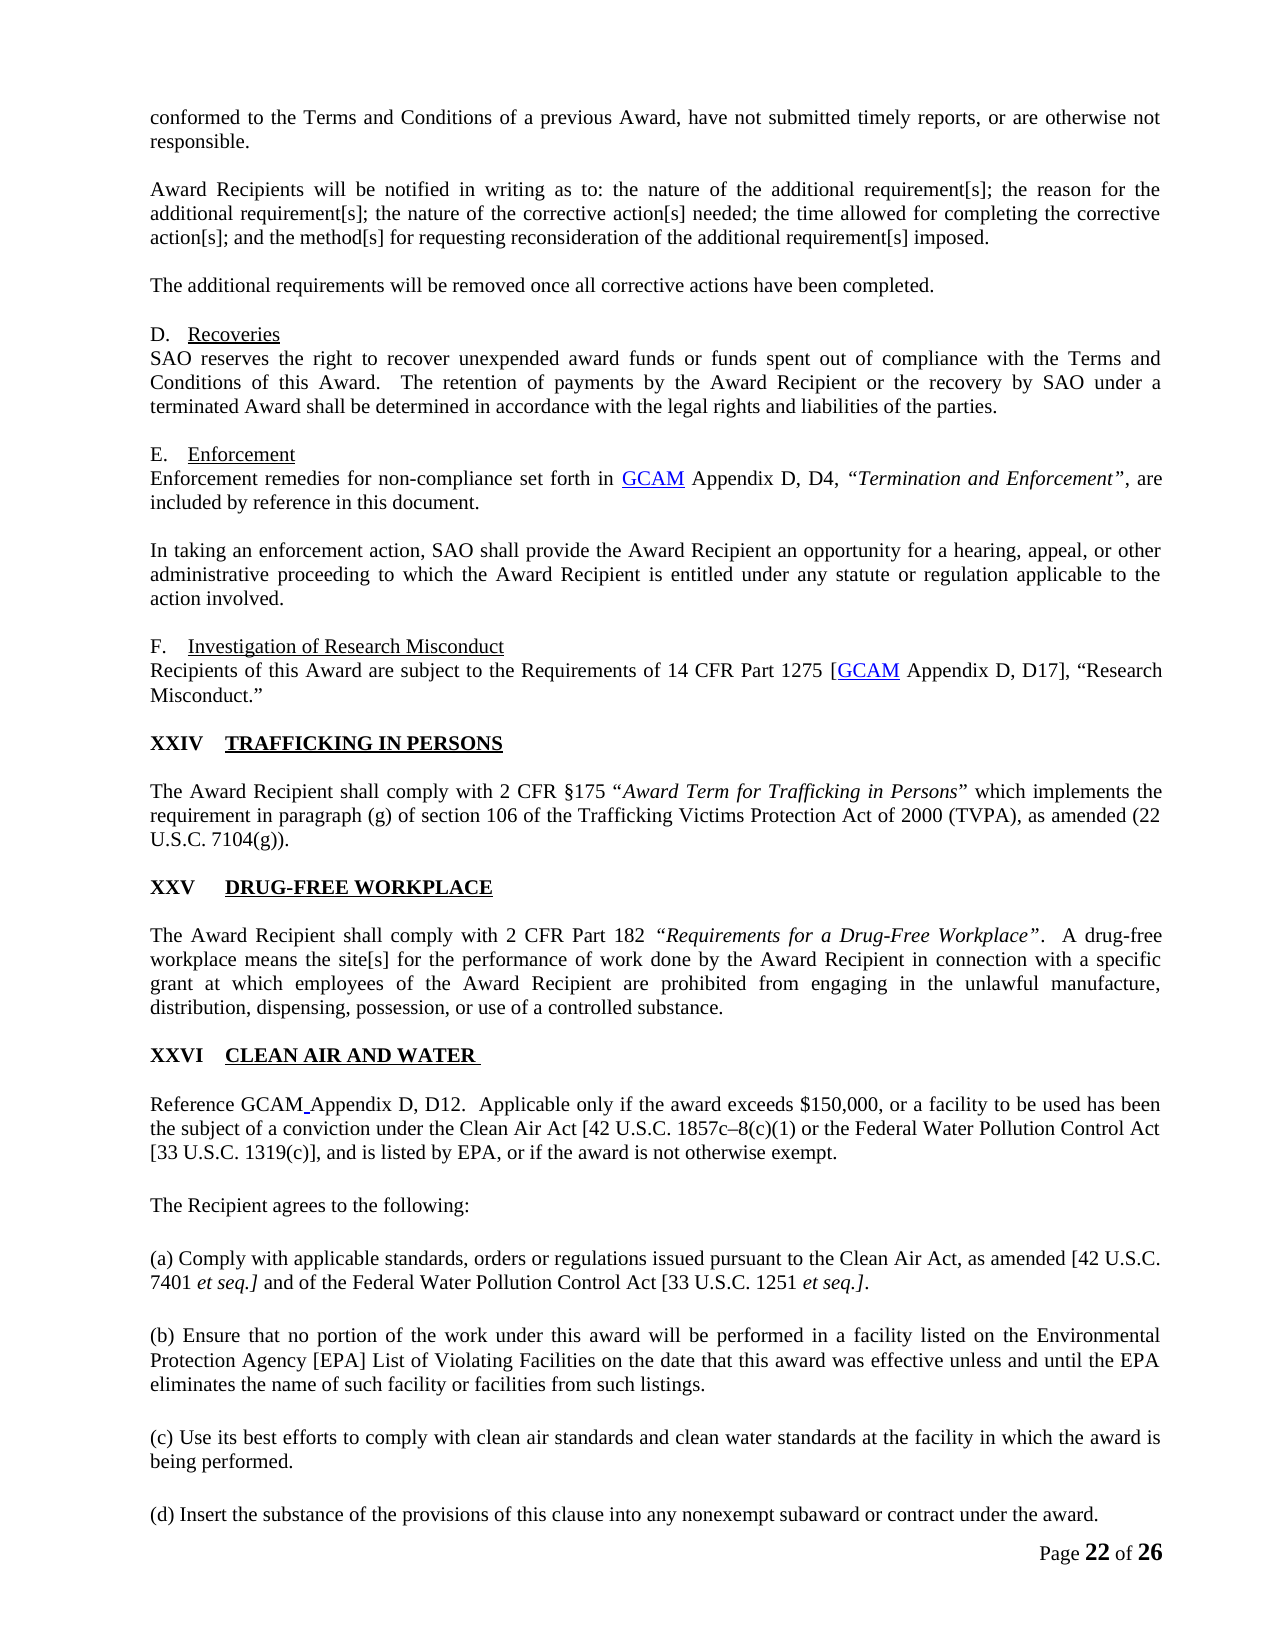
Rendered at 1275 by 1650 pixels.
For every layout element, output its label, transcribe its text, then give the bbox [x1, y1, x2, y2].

text In taking an enforcement action, SAO shall provide the Award Recipient an opportunity for a hearing, appeal, or other administrative proceeding to which the Award Recipient is entitled under any statute or regulation applicable to the action involved. [150, 538, 1162, 610]
text Award Recipients will be notified in writing as to: the nature of the additional requirement[s]; the reason for the additional requirement[s]; the nature of the corrective action[s] needed; the time allowed for completing the corrective action[s]; and the method[s] for requesting reconsideration of the additional requirement[s] imposed. [150, 177, 1162, 249]
text (b) Ensure that no portion of the work under this award will be performed in a facility listed on the Environmental Protection Agency [EPA] List of Violating Facilities on the date that this award was effective unless and until the EPA eliminates the name of such facility or facilities from such listings. [150, 1323, 1162, 1396]
text E. Enforcement [150, 442, 1162, 466]
text The Award Recipient shall comply with 2 CFR §175 “Award Term for Trafficking in Persons” which implements the requirement in paragraph (g) of section 106 of the Trafficking Victims Protection Act of 2000 (TVPA), as amended (22 U.S.C. 7104(g)). [150, 779, 1162, 851]
text F. Investigation of Research Misconduct [150, 634, 1162, 658]
text The Recipient agrees to the following: [150, 1193, 1162, 1217]
text D. Recoveries [150, 322, 1162, 346]
text The additional requirements will be removed once all corrective actions have been completed. [150, 273, 1162, 297]
text SAO reserves the right to recover unexpended award funds or funds spent out of compliance with the Terms and Conditions of this Award. The retention of payments by the Award Recipient or the recovery by SAO under a terminated Award shall be determined in accordance with the legal rights and liabilities of the parties. [150, 346, 1162, 418]
text Recipients of this Award are subject to the Requirements of 14 CFR Part 1275 [GCAM Appendix D, D17], “Research Misconduct.” [150, 658, 1162, 707]
text The Award Recipient shall comply with 2 CFR Part 182 “Requirements for a Drug-Free Workplace”. A drug-free workplace means the site[s] for the performance of work done by the Award Recipient in connection with a specific grant at which employees of the Award Recipient are prohibited from engaging in the unlawful manufacture, distribution, dispensing, possession, or use of a controlled substance. [150, 923, 1162, 1019]
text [150, 105, 1162, 153]
text XXV DRUG-FREE WORKPLACE [150, 875, 1162, 899]
text XXIV TRAFFICKING IN PERSONS [150, 731, 1162, 755]
text Reference GCAM Appendix D, D12. Applicable only if the award exceeds $150,000, or a facility to be used has been the subject of a conviction under the Clean Air Act [42 U.S.C. 1857c–8(c)(1) or the Federal Water Pollution Control Act [33 U.S.C. 1319(c)], and is listed by EPA, or if the award is not otherwise exempt. [150, 1092, 1162, 1164]
text Enforcement remedies for non-compliance set forth in GCAM Appendix D, D4, “Termination and Enforcement”, are included by reference in this document. [150, 466, 1162, 514]
text (c) Use its best efforts to comply with clean air standards and clean water standards at the facility in which the award is being performed. [150, 1425, 1162, 1473]
text XXVI CLEAN AIR AND WATER [150, 1043, 1162, 1067]
text (a) Comply with applicable standards, orders or regulations issued pursuant to the Clean Air Act, as amended [42 U.S.C. 7401 et seq.] and of the Federal Water Pollution Control Act [33 U.S.C. 1251 et seq.]. [150, 1246, 1162, 1294]
text (d) Insert the substance of the provisions of this clause into any nonexempt subaward or contract under the award. [150, 1502, 1162, 1526]
